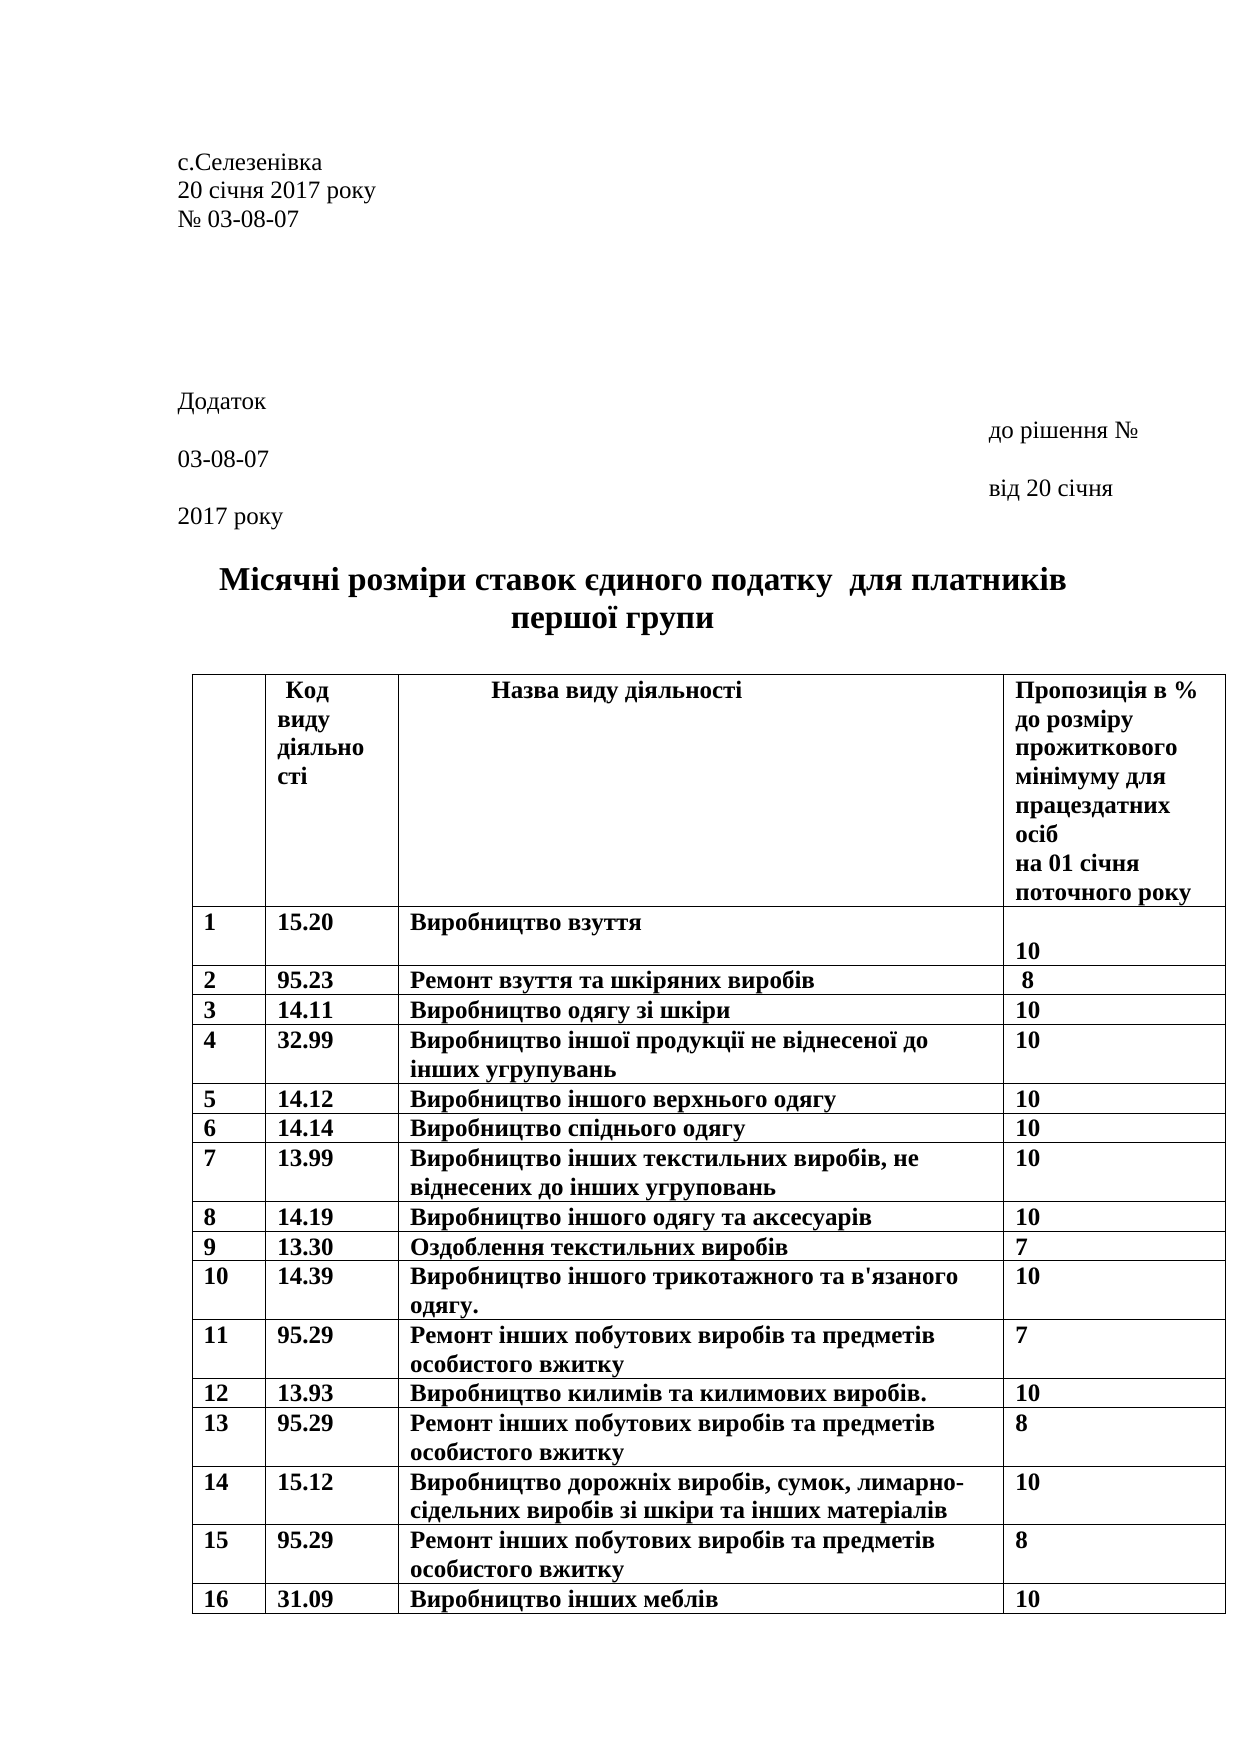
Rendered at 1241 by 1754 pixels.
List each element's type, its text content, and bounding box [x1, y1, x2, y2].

table_cell 8 [193, 1202, 265, 1231]
table_cell 14.39 [266, 1261, 398, 1319]
table_cell 14.12 [266, 1084, 398, 1112]
table_header [193, 675, 265, 906]
table_cell 10 [1004, 1379, 1225, 1407]
table_cell Виробництво іншого одягу та аксесуарів [399, 1202, 1003, 1231]
table_cell Виробництво взуття [399, 907, 1003, 964]
table_cell 6 [193, 1114, 265, 1142]
table_cell Виробництво інших меблів [399, 1584, 1003, 1613]
table_cell 8 [1004, 966, 1225, 994]
table_cell 1 [193, 907, 265, 964]
table_cell 31.09 [266, 1584, 398, 1613]
table_cell 10 [1004, 995, 1225, 1024]
table_cell 10 [1004, 1467, 1225, 1524]
table_cell 13.99 [266, 1143, 398, 1201]
table_cell 13 [193, 1408, 265, 1466]
table_cell 10 [1004, 1114, 1225, 1142]
table_cell 8 [1004, 1525, 1225, 1583]
table_cell 10 [1004, 1261, 1225, 1319]
table_cell 10 [193, 1261, 265, 1319]
table_cell 14.14 [266, 1114, 398, 1142]
table_cell 15.20 [266, 907, 398, 964]
table_cell 95.29 [266, 1320, 398, 1377]
table_cell 10 [1004, 1025, 1225, 1083]
table_cell 13.30 [266, 1232, 398, 1260]
table_header Пропозиція в % до розміру прожиткового мінімуму для працездатних осіб [1004, 675, 1225, 847]
table_cell Виробництво килимів та килимових виробів. [399, 1379, 1003, 1407]
table_cell 7 [193, 1143, 265, 1201]
subtitle Місячні розміри ставок єдиного податку для платників [133, 559, 1152, 597]
table_cell 10 [1004, 1084, 1225, 1112]
table_cell 95.29 [266, 1408, 398, 1466]
text 20 січня 2017 року [177, 176, 1152, 204]
table_cell 16 [193, 1584, 265, 1613]
table_cell 10 [1004, 907, 1225, 964]
table_header Код виду діяльно сті [266, 675, 398, 906]
table_cell Ремонт інших побутових виробів та предметів особистого вжитку [399, 1320, 1003, 1377]
text № 03-08-07 [177, 204, 1152, 233]
table_cell 10 [1004, 1143, 1225, 1201]
table_cell Ремонт взуття та шкіряних виробів [399, 966, 1003, 994]
table_cell 14.19 [266, 1202, 398, 1231]
table_cell 14.11 [266, 995, 398, 1024]
table_cell Виробництво іншої продукції не віднесеної до інших угрупувань [399, 1025, 1003, 1083]
table_cell 2 [193, 966, 265, 994]
table_cell 95.29 [266, 1525, 398, 1583]
table_cell Оздоблення текстильних виробів [399, 1232, 1003, 1260]
table_cell 11 [193, 1320, 265, 1377]
table_cell Виробництво іншого верхнього одягу [399, 1084, 1003, 1112]
table_cell на 01 січня поточного року [1004, 848, 1225, 906]
text від 20 січня 2017 року [177, 473, 1152, 530]
table_cell Виробництво інших текстильних виробів, не віднесених до інших угруповань [399, 1143, 1003, 1201]
table_cell 15 [193, 1525, 265, 1583]
table_cell 32.99 [266, 1025, 398, 1083]
text с.Селезенівка [177, 147, 1152, 176]
table_cell 10 [1004, 1202, 1225, 1231]
table_cell Ремонт інших побутових виробів та предметів особистого вжитку [399, 1525, 1003, 1583]
table_cell 4 [193, 1025, 265, 1083]
table_cell 95.23 [266, 966, 398, 994]
table_cell 3 [193, 995, 265, 1024]
subtitle першої групи [133, 597, 1152, 636]
table_cell Виробництво одягу зі шкіри [399, 995, 1003, 1024]
table_cell 15.12 [266, 1467, 398, 1524]
table_cell 7 [1004, 1320, 1225, 1377]
table_cell 8 [1004, 1408, 1225, 1466]
table_cell Виробництво іншого трикотажного та в'язаного одягу. [399, 1261, 1003, 1319]
table_cell 10 [1004, 1584, 1225, 1613]
table_cell Виробництво спіднього одягу [399, 1114, 1003, 1142]
text до рішення № 03-08-07 [177, 415, 1152, 473]
table_cell Ремонт інших побутових виробів та предметів особистого вжитку [399, 1408, 1003, 1466]
table_header Назва виду діяльності [399, 675, 1003, 906]
table_cell Виробництво дорожніх виробів, сумок, лимарно-сідельних виробів зі шкіри та інших матеріалів [399, 1467, 1003, 1524]
table_cell 12 [193, 1379, 265, 1407]
table_cell 14 [193, 1467, 265, 1524]
text Додаток [177, 358, 1152, 415]
table_cell 5 [193, 1084, 265, 1112]
table_cell 9 [193, 1232, 265, 1260]
table_cell 7 [1004, 1232, 1225, 1260]
table_cell 13.93 [266, 1379, 398, 1407]
